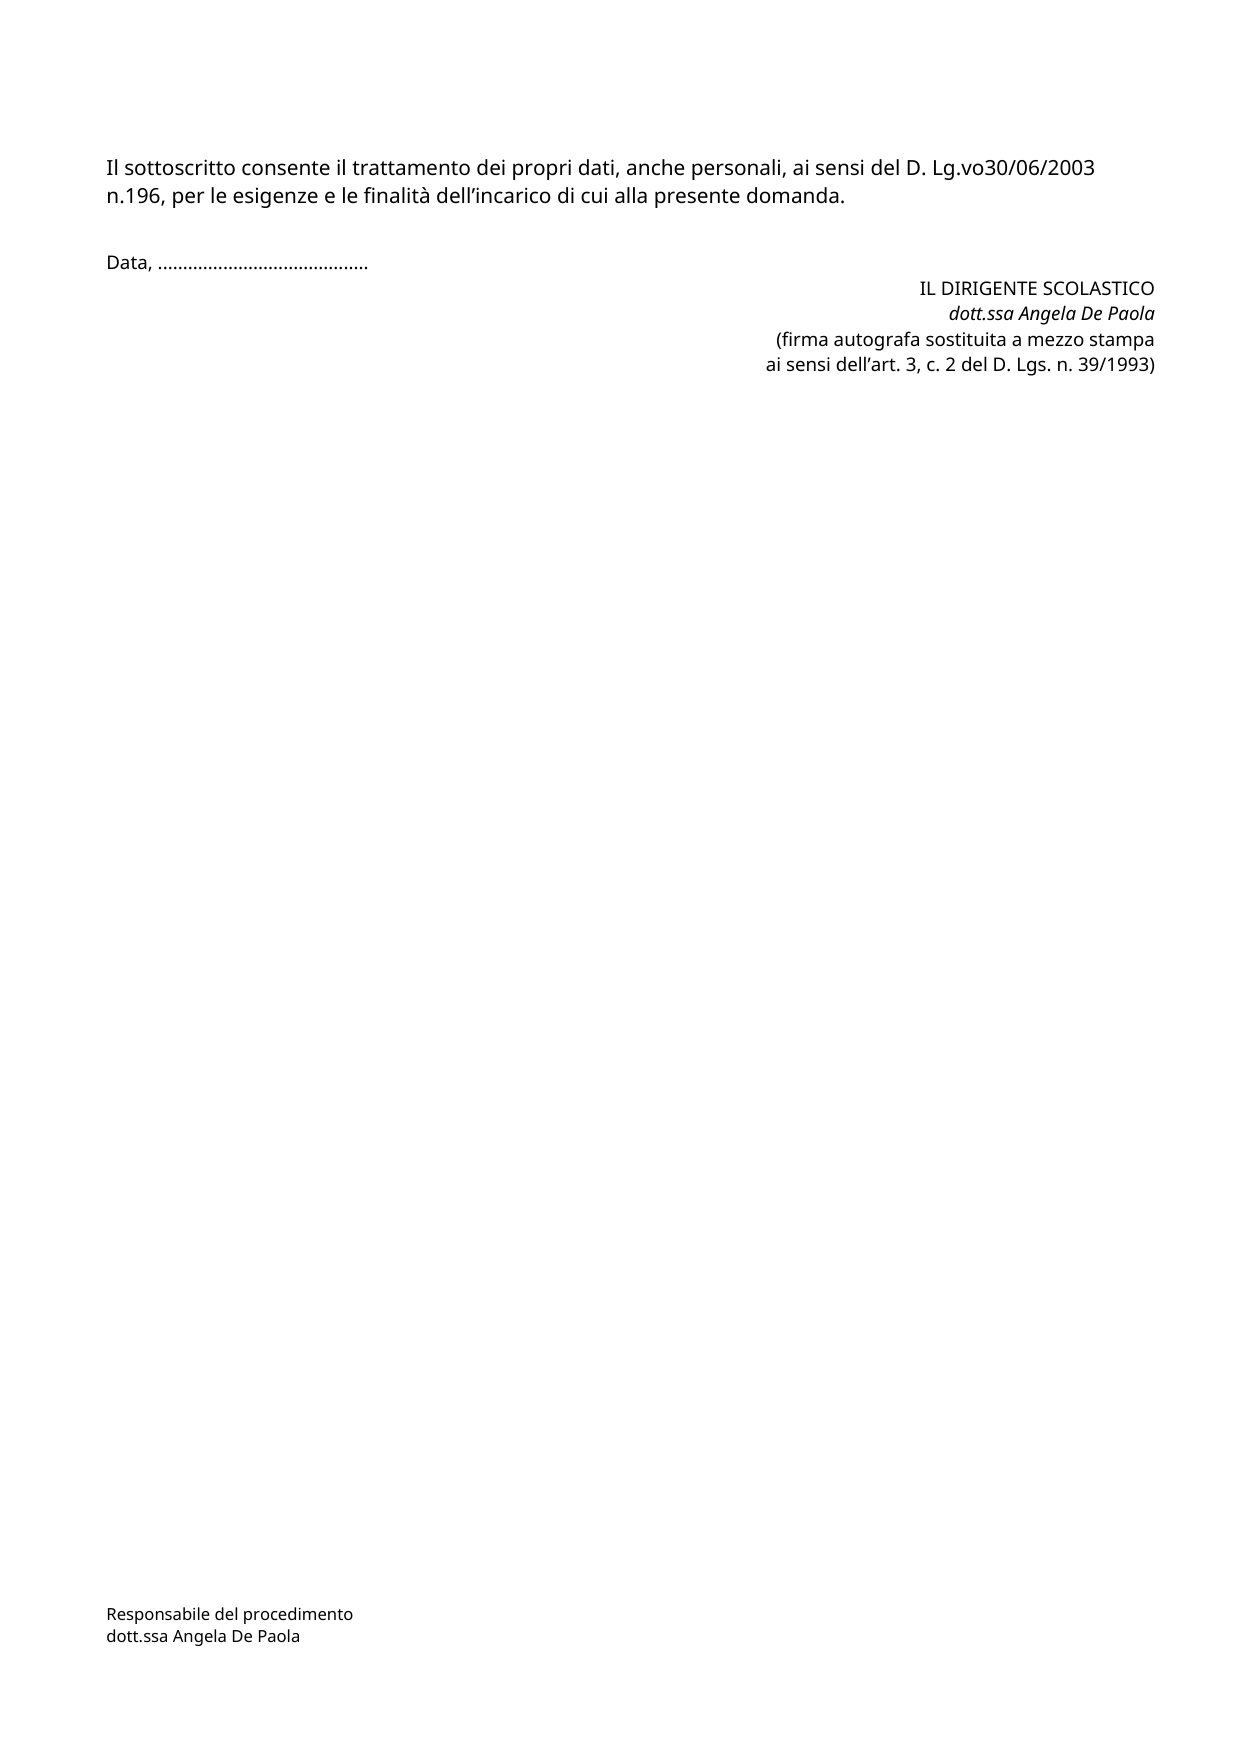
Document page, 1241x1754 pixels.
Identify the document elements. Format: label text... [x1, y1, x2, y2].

text Data, .......................................... [106, 249, 1155, 275]
text (firma autografa sostituita a mezzo stampa [165, 326, 1155, 351]
text dott.ssa Angela De Paola [106, 300, 1155, 326]
text ai sensi dell’art. 3, c. 2 del D. Lgs. n. 39/1993) [106, 351, 1155, 377]
text Il sottoscritto consente il trattamento dei propri dati, anche personali, ai sensi del D. Lg.vo30/06/2003 n.196, per le esigenze e le finalità dell’incarico di cui alla presente domanda. [106, 153, 1155, 210]
text IL DIRIGENTE SCOLASTICO [106, 275, 1155, 300]
